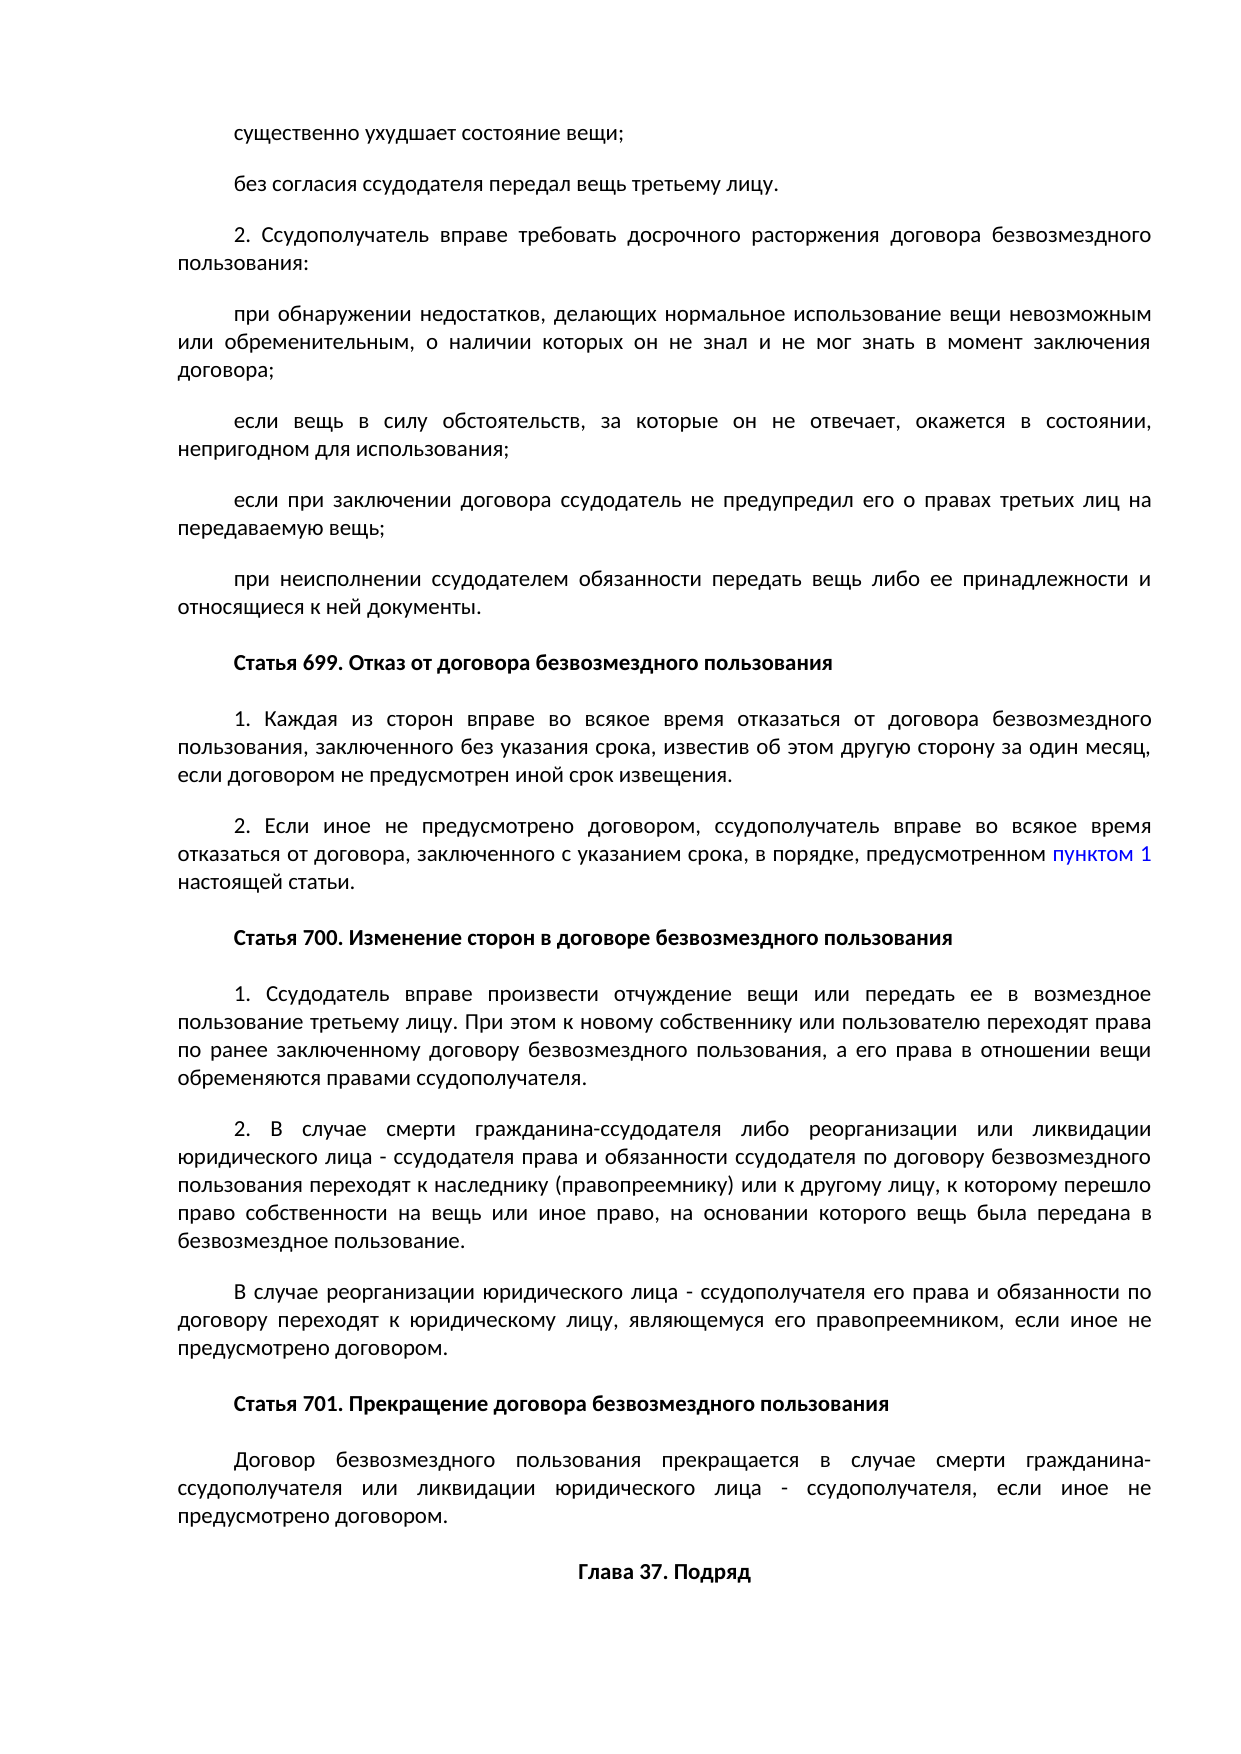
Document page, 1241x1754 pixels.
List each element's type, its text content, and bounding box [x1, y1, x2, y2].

text если при заключении договора ссудодатель не предупредил его о правах третьих лиц на передаваемую вещь; [177, 485, 1152, 541]
title Глава 37. Подряд [177, 1557, 1152, 1585]
text 2. Ссудополучатель вправе требовать досрочного расторжения договора безвозмездного пользования: [177, 220, 1152, 276]
text существенно ухудшает состояние вещи; [177, 118, 1152, 146]
text 1. Каждая из сторон вправе во всякое время отказаться от договора безвозмездного пользования, заключенного без указания срока, известив об этом другую сторону за один месяц, если договором не предусмотрен иной срок извещения. [177, 704, 1152, 788]
title Статья 700. Изменение сторон в договоре безвозмездного пользования [177, 923, 1152, 951]
text 2. В случае смерти гражданина-ссудодателя либо реорганизации или ликвидации юридического лица - ссудодателя права и обязанности ссудодателя по договору безвозмездного пользования переходят к наследнику (правопреемнику) или к другому лицу, к которому перешло право собственности на вещь или иное право, на основании которого вещь была передана в безвозмездное пользование. [177, 1114, 1152, 1254]
text В случае реорганизации юридического лица - ссудополучателя его права и обязанности по договору переходят к юридическому лицу, являющемуся его правопреемником, если иное не предусмотрено договором. [177, 1277, 1152, 1361]
text 1. Ссудодатель вправе произвести отчуждение вещи или передать ее в возмездное пользование третьему лицу. При этом к новому собственнику или пользователю переходят права по ранее заключенному договору безвозмездного пользования, а его права в отношении вещи обременяются правами ссудополучателя. [177, 979, 1152, 1091]
text при неисполнении ссудодателем обязанности передать вещь либо ее принадлежности и относящиеся к ней документы. [177, 564, 1152, 620]
text без согласия ссудодателя передал вещь третьему лицу. [177, 169, 1152, 197]
text если вещь в силу обстоятельств, за которые он не отвечает, окажется в состоянии, непригодном для использования; [177, 406, 1152, 462]
text 2. Если иное не предусмотрено договором, ссудополучатель вправе во всякое время отказаться от договора, заключенного с указанием срока, в порядке, предусмотренном пунктом 1 настоящей статьи. [177, 811, 1152, 895]
text Договор безвозмездного пользования прекращается в случае смерти гражданина-ссудополучателя или ликвидации юридического лица - ссудополучателя, если иное не предусмотрено договором. [177, 1445, 1152, 1529]
text при обнаружении недостатков, делающих нормальное использование вещи невозможным или обременительным, о наличии которых он не знал и не мог знать в момент заключения договора; [177, 299, 1152, 383]
title Статья 701. Прекращение договора безвозмездного пользования [177, 1389, 1152, 1417]
title Статья 699. Отказ от договора безвозмездного пользования [177, 648, 1152, 676]
